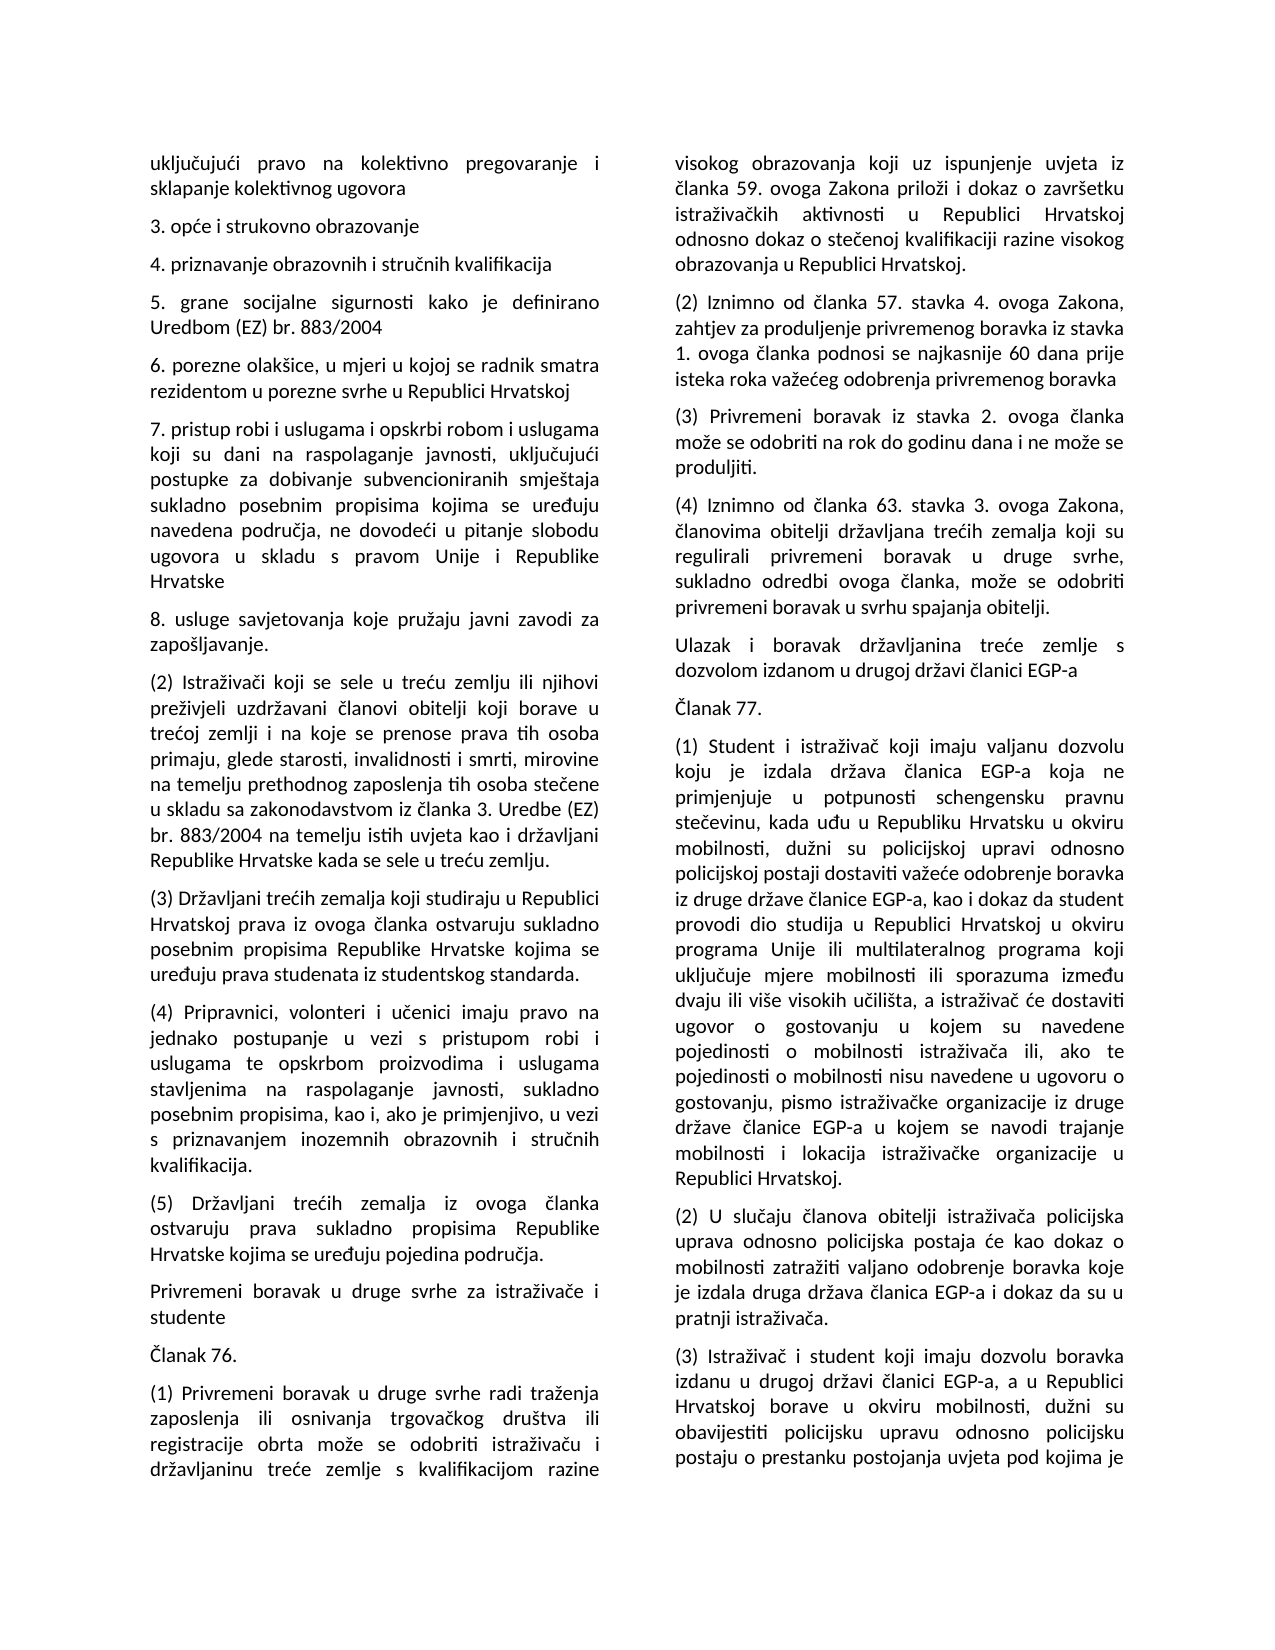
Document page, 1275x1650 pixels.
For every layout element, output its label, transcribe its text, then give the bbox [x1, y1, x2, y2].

text Članak 76. [150, 1342, 600, 1367]
text 4. priznavanje obrazovnih i stručnih kvalifikacija [150, 251, 600, 277]
text (3) Privremeni boravak iz stavka 2. ovoga članka može se odobriti na rok do godinu dana i ne može se produljiti. [675, 404, 1125, 480]
text 3. opće i strukovno obrazovanje [150, 213, 600, 239]
text (1) Privremeni boravak u druge svrhe radi traženja zaposlenja ili osnivanja trgovačkog društva ili registracije obrta može se odobriti istraživaču i državljaninu treće zemlje s kvalifikacijom razine visokog obrazovanja koji uz ispunjenje uvjeta iz članka 59. ovoga Zakona priloži i dokaz o završetku istraživačkih aktivnosti u Republici Hrvatskoj odnosno dokaz o stečenoj kvalifikaciji razine visokog obrazovanja u Republici Hrvatskoj. [675, 150, 1125, 277]
text Privremeni boravak u druge svrhe za istraživače i studente [150, 1279, 600, 1329]
text Ulazak i boravak državljanina treće zemlje s dozvolom izdanom u drugoj državi članici EGP-a [675, 632, 1125, 683]
text Članak 77. [675, 695, 1125, 721]
text (1) Privremeni boravak u druge svrhe radi traženja zaposlenja ili osnivanja trgovačkog društva ili registracije obrta može se odobriti istraživaču i državljaninu treće zemlje s kvalifikacijom razine visokog obrazovanja koji uz ispunjenje uvjeta iz članka 59. ovoga Zakona priloži i dokaz o završetku istraživačkih aktivnosti u Republici Hrvatskoj odnosno dokaz o stečenoj kvalifikaciji razine visokog obrazovanja u Republici Hrvatskoj. [150, 1380, 600, 1482]
text (4) Pripravnici, volonteri i učenici imaju pravo na jednako postupanje u vezi s pristupom robi i uslugama te opskrbom proizvodima i uslugama stavljenima na raspolaganje javnosti, sukladno posebnim propisima, kao i, ako je primjenjivo, u vezi s priznavanjem inozemnih obrazovnih i stručnih kvalifikacija. [150, 999, 600, 1177]
text (2) Iznimno od članka 57. stavka 4. ovoga Zakona, zahtjev za produljenje privremenog boravka iz stavka 1. ovoga članka podnosi se najkasnije 60 dana prije isteka roka važećeg odobrenja privremenog boravka [675, 289, 1125, 391]
text 6. porezne olakšice, u mjeri u kojoj se radnik smatra rezidentom u porezne svrhe u Republici Hrvatskoj [150, 352, 600, 403]
text (1) Student i istraživač koji imaju valjanu dozvolu koju je izdala država članica EGP-a koja ne primjenjuje u potpunosti schengensku pravnu stečevinu, kada uđu u Republiku Hrvatsku u okviru mobilnosti, dužni su policijskoj upravi odnosno policijskoj postaji dostaviti važeće odobrenje boravka iz druge države članice EGP-a, kao i dokaz da student provodi dio studija u Republici Hrvatskoj u okviru programa Unije ili multilateralnog programa koji uključuje mjere mobilnosti ili sporazuma između dvaju ili više visokih učilišta, a istraživač će dostaviti ugovor o gostovanju u kojem su navedene pojedinosti o mobilnosti istraživača ili, ako te pojedinosti o mobilnosti nisu navedene u ugovoru o gostovanju, pismo istraživačke organizacije iz druge države članice EGP-a u kojem se navodi trajanje mobilnosti i lokacija istraživačke organizacije u Republici Hrvatskoj. [675, 733, 1125, 1191]
text 8. usluge savjetovanja koje pružaju javni zavodi za zapošljavanje. [150, 606, 600, 657]
text (3) Državljani trećih zemalja koji studiraju u Republici Hrvatskoj prava iz ovoga članka ostvaruju sukladno posebnim propisima Republike Hrvatske kojima se uređuju prava studenata iz studentskog standarda. [150, 885, 600, 987]
text (2) U slučaju članova obitelji istraživača policijska uprava odnosno policijska postaja će kao dokaz o mobilnosti zatražiti valjano odobrenje boravka koje je izdala druga država članica EGP-a i dokaz da su u pratnji istraživača. [675, 1203, 1125, 1330]
text (5) Državljani trećih zemalja iz ovoga članka ostvaruju prava sukladno propisima Republike Hrvatske kojima se uređuju pojedina područja. [150, 1190, 600, 1266]
text 7. pristup robi i uslugama i opskrbi robom i uslugama koji su dani na raspolaganje javnosti, uključujući postupke za dobivanje subvencioniranih smještaja sukladno posebnim propisima kojima se uređuju navedena područja, ne dovodeći u pitanje slobodu ugovora u skladu s pravom Unije i Republike Hrvatske [150, 416, 600, 594]
text (2) Istraživači koji se sele u treću zemlju ili njihovi preživjeli uzdržavani članovi obitelji koji borave u trećoj zemlji i na koje se prenose prava tih osoba primaju, glede starosti, invalidnosti i smrti, mirovine na temelju prethodnog zaposlenja tih osoba stečene u skladu sa zakonodavstvom iz članka 3. Uredbe (EZ) br. 883/2004 na temelju istih uvjeta kao i državljani Republike Hrvatske kada se sele u treću zemlju. [150, 669, 600, 873]
text (4) Iznimno od članka 63. stavka 3. ovoga Zakona, članovima obitelji državljana trećih zemalja koji su regulirali privremeni boravak u druge svrhe, sukladno odredbi ovoga članka, može se odobriti privremeni boravak u svrhu spajanja obitelji. [675, 492, 1125, 619]
text 5. grane socijalne sigurnosti kako je definirano Uredbom (EZ) br. 883/2004 [150, 289, 600, 340]
